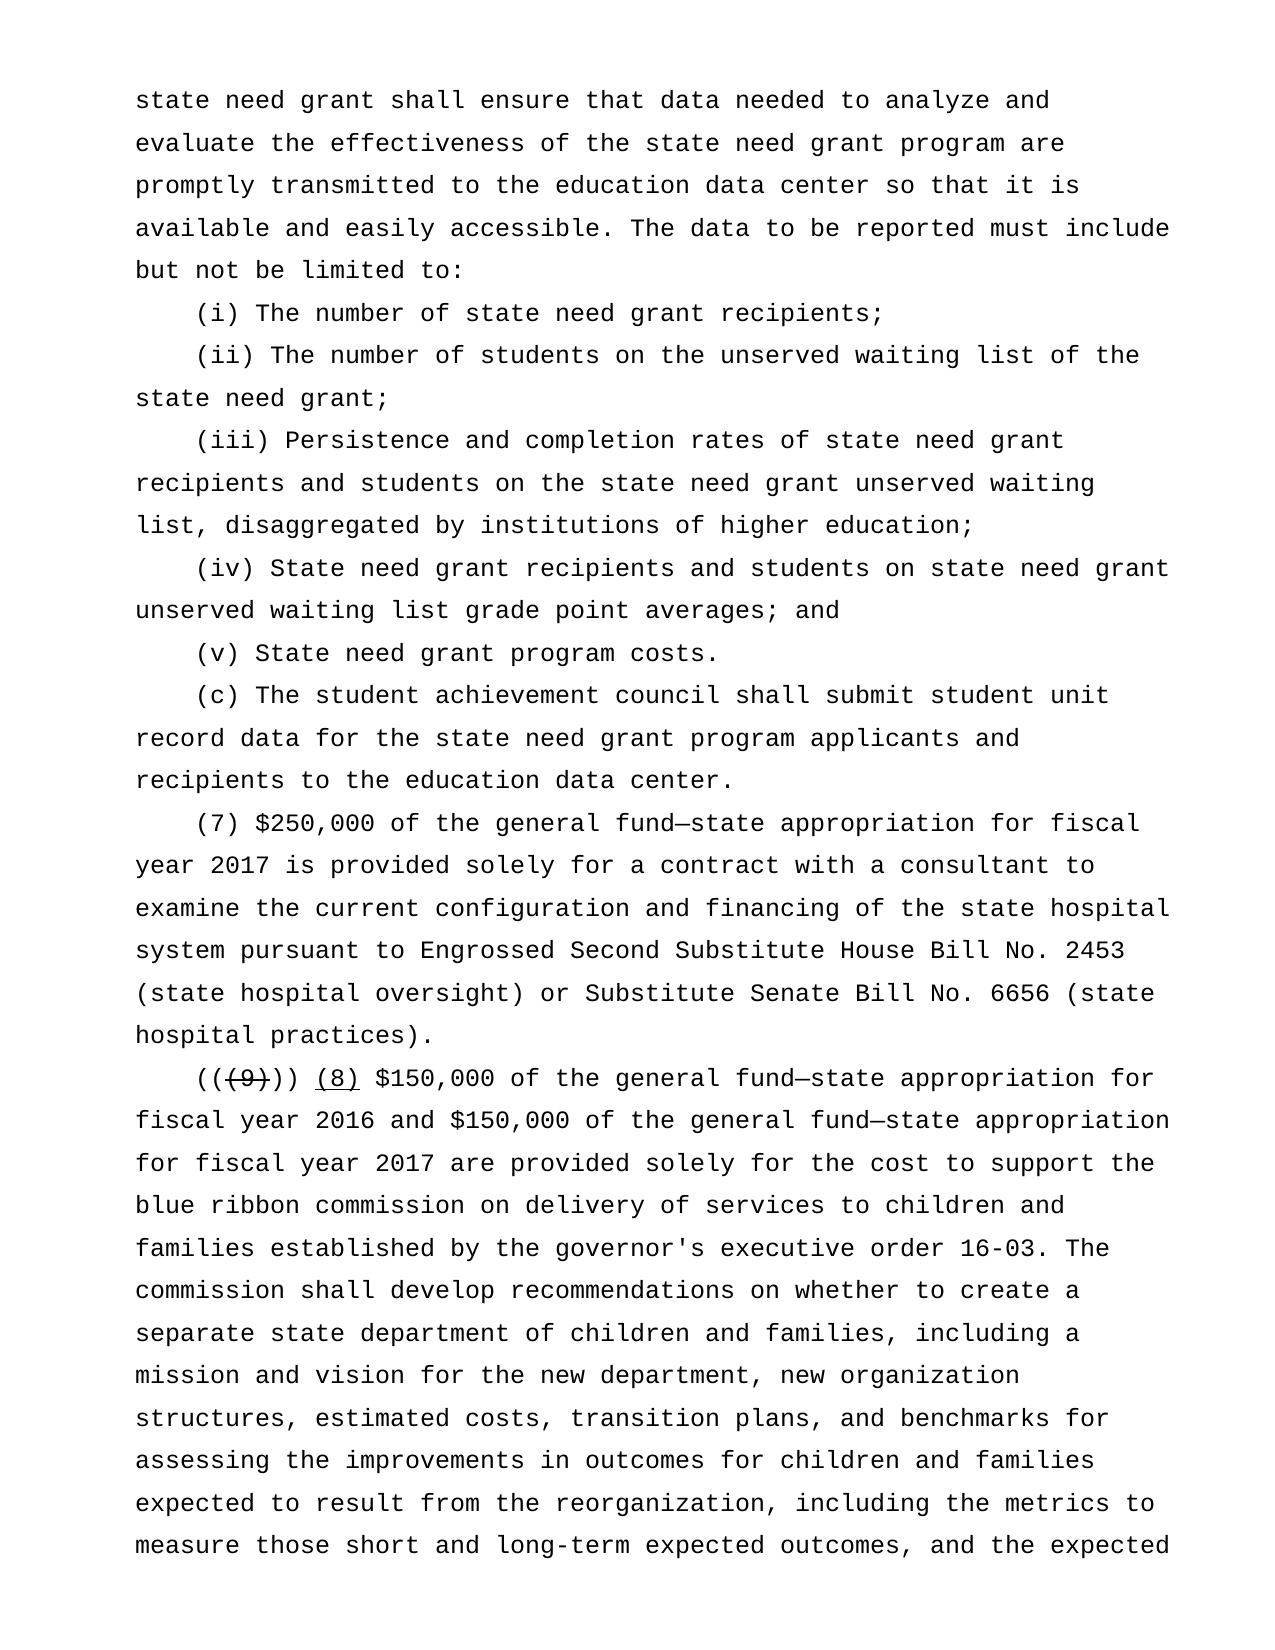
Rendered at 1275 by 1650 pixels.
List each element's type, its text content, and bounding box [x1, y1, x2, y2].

text (v) State need grant program costs. [135, 627, 1170, 670]
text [135, 1052, 1170, 1562]
text (c) The student achievement council shall submit student unit record data for the state need grant program applicants and recipients to the education data center. [135, 670, 1170, 797]
text (iv) State need grant recipients and students on state need grant unserved waiting list grade point averages; and [135, 542, 1170, 627]
text (ii) The number of students on the unserved waiting list of the state need grant; [135, 330, 1170, 415]
text (iii) Persistence and completion rates of state need grant recipients and students on the state need grant unserved waiting list, disaggregated by institutions of higher education; [135, 415, 1170, 542]
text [135, 75, 1170, 287]
text (i) The number of state need grant recipients; [135, 287, 1170, 330]
text (7) $250,000 of the general fund—state appropriation for fiscal year 2017 is provided solely for a contract with a consultant to examine the current configuration and financing of the state hospital system pursuant to Engrossed Second Substitute House Bill No. 2453 (state hospital oversight) or Substitute Senate Bill No. 6656 (state hospital practices). [135, 797, 1170, 1052]
